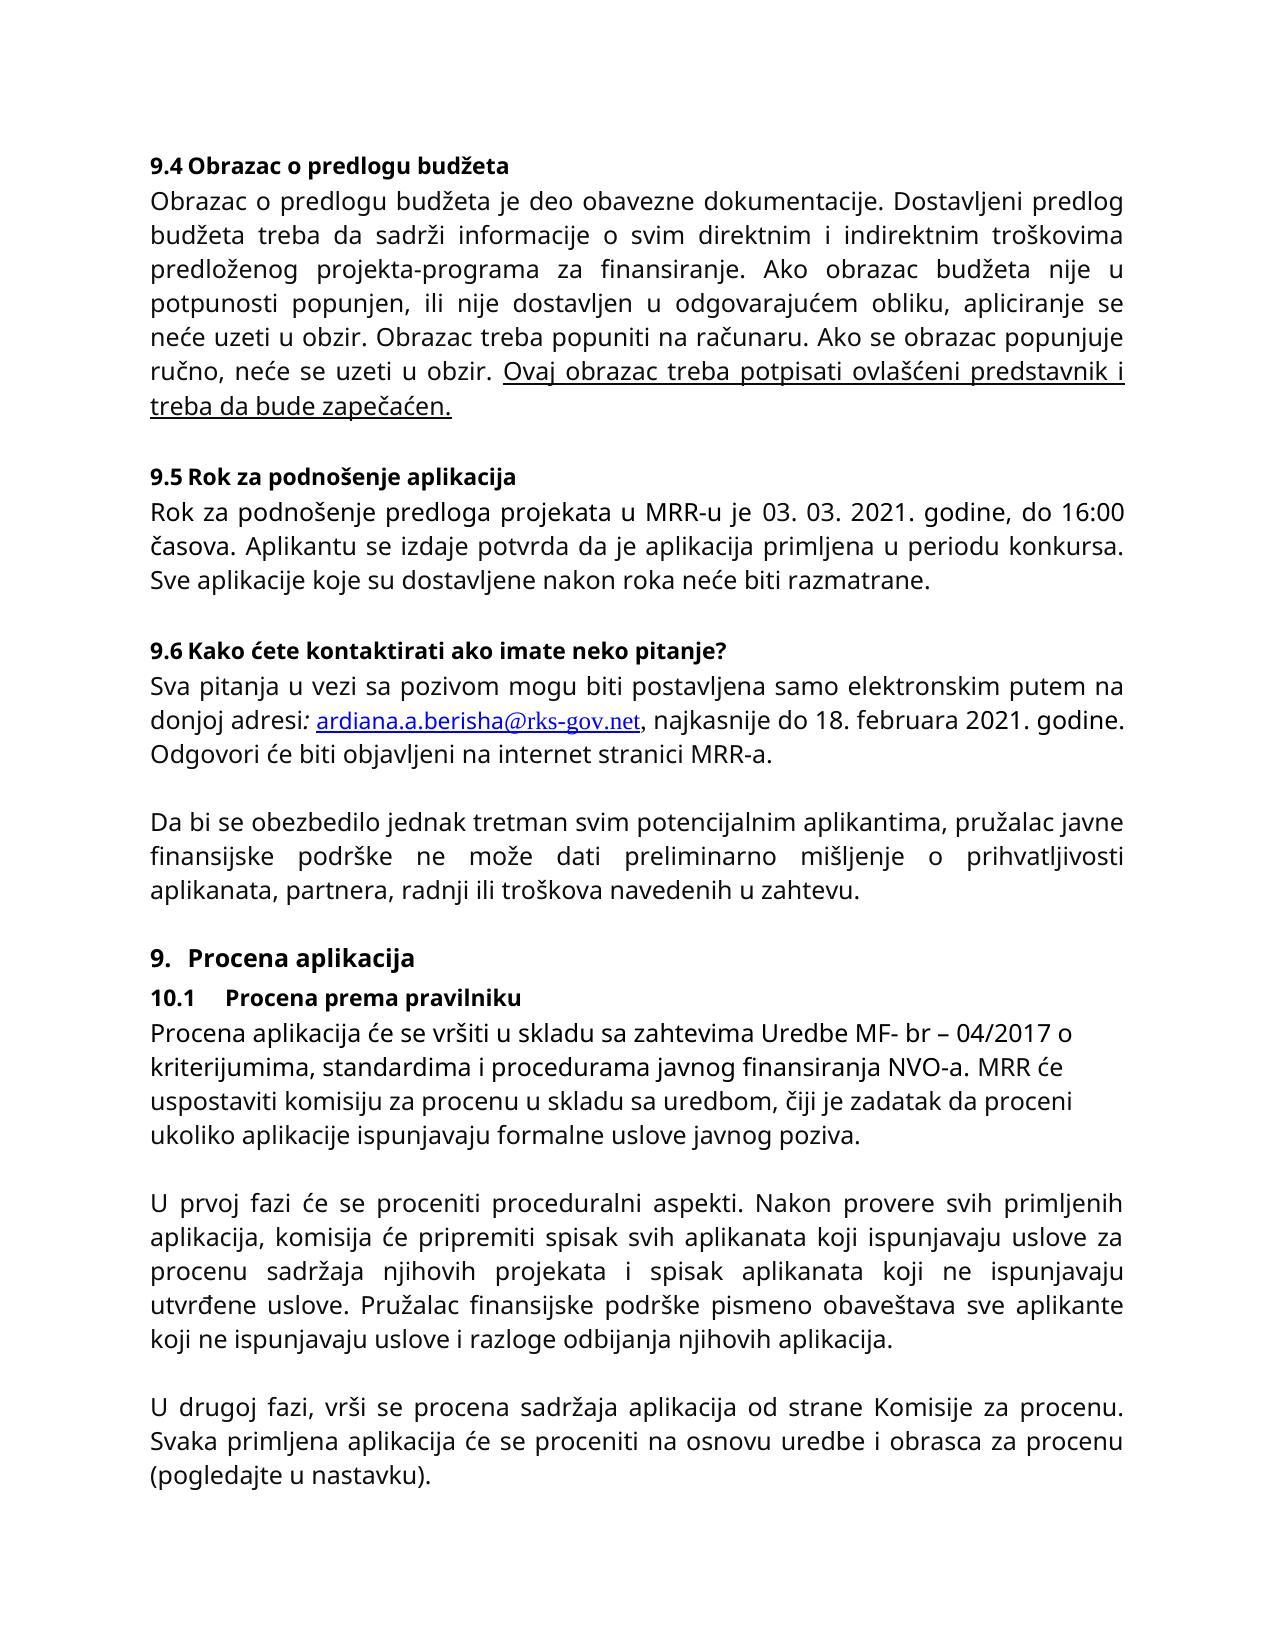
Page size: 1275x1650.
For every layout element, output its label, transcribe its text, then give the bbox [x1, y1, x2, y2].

subtitle Rok za podnošenje aplikacija [150, 460, 1125, 492]
text Sva pitanja u vezi sa pozivom mogu biti postavljena samo elektronskim putem na donjoj adresi: ardiana.a.berisha@rks-gov.net, najkasnije do 18. februara 2021. godine. Odgovori će biti objavljeni na internet stranici MRR-a. [150, 668, 1125, 771]
subtitle Procena prema pravilniku [150, 981, 1125, 1013]
text U drugoj fazi, vrši se procena sadržaja aplikacija od strane Komisije za procenu. Svaka primljena aplikacija će se proceniti na osnovu uredbe i obrasca za procenu (pogledajte u nastavku). [150, 1390, 1125, 1492]
text Rok za podnošenje predloga projekata u MRR-u je 03. 03. 2021. godine, do 16:00 časova. Aplikantu se izdaje potvrda da je aplikacija primljena u periodu konkursa. Sve aplikacije koje su dostavljene nakon roka neće biti razmatrane. [150, 494, 1125, 596]
text Obrazac o predlogu budžeta je deo obavezne dokumentacije. Dostavljeni predlog budžeta treba da sadrži informacije o svim direktnim i indirektnim troškovima predloženog projekta-programa za finansiranje. Ako obrazac budžeta nije u potpunosti popunjen, ili nije dostavljen u odgovarajućem obliku, apliciranje se neće uzeti u obzir. Obrazac treba popuniti na računaru. Ako se obrazac popunjuje ručno, neće se uzeti u obzir. Ovaj obrazac treba potpisati ovlašćeni predstavnik i treba da bude zapečaćen. [150, 184, 1125, 422]
text Da bi se obezbedilo jednak tretman svim potencijalnim aplikantima, pružalac javne finansijske podrške ne može dati preliminarno mišljenje o prihvatljivosti aplikanata, partnera, radnji ili troškova navedenih u zahtevu. [150, 804, 1125, 907]
subtitle Obrazac o predlogu budžeta [150, 150, 1125, 181]
subtitle Procena aplikacija [150, 941, 1125, 974]
subtitle Kako ćete kontaktirati ako imate neko pitanje? [150, 634, 1125, 666]
text Procena aplikacija će se vršiti u skladu sa zahtevima Uredbe MF- br – 04/2017 o kriterijumima, standardima i procedurama javnog finansiranja NVO-a. MRR će uspostaviti komisiju za procenu u skladu sa uredbom, čiji je zadatak da proceni ukoliko aplikacije ispunjavaju formalne uslove javnog poziva. [150, 1015, 1125, 1151]
text U prvoj fazi će se proceniti proceduralni aspekti. Nakon provere svih primljenih aplikacija, komisija će pripremiti spisak svih aplikanata koji ispunjavaju uslove za procenu sadržaja njihovih projekata i spisak aplikanata koji ne ispunjavaju utvrđene uslove. Pružalac finansijske podrške pismeno obaveštava sve aplikante koji ne ispunjavaju uslove i razloge odbijanja njihovih aplikacija. [150, 1186, 1125, 1356]
